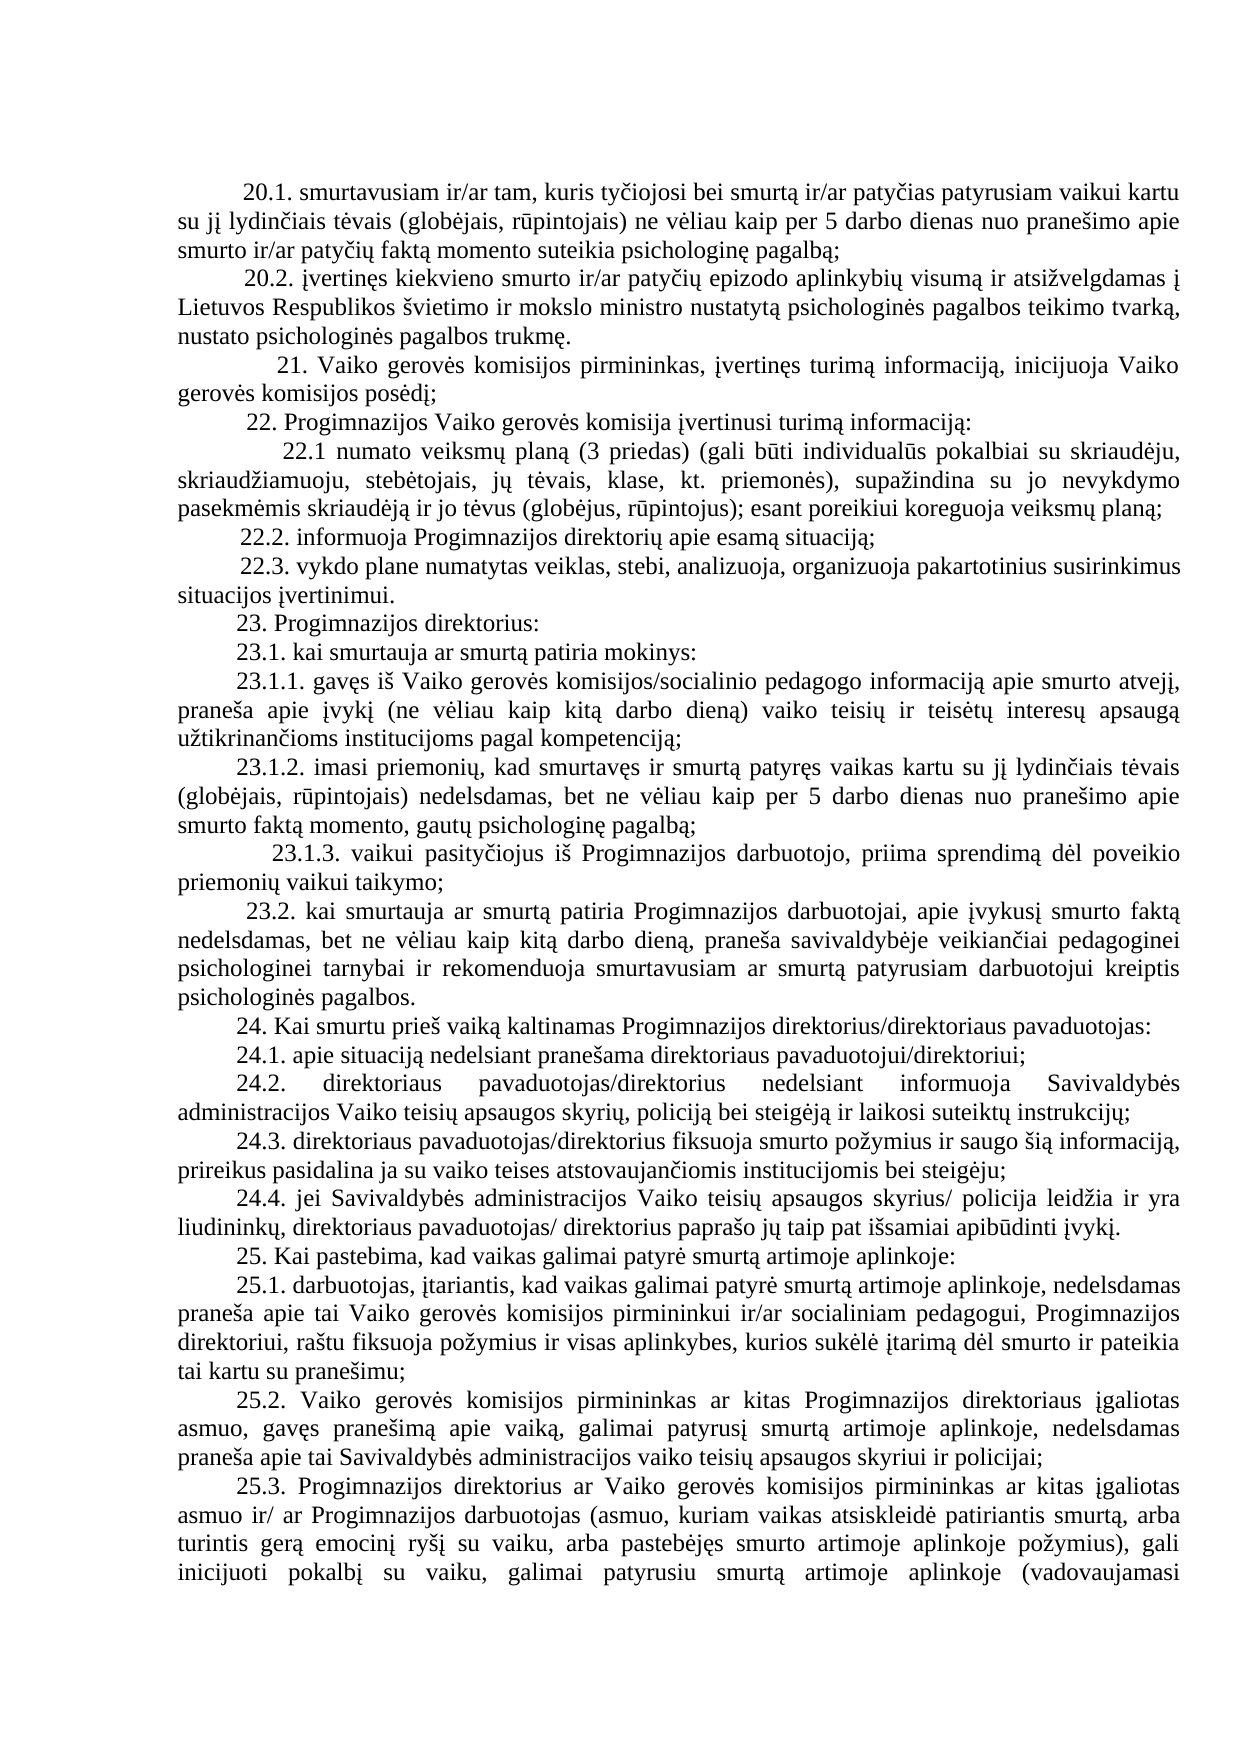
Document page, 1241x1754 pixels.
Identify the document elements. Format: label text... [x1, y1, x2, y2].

text 20.1. smurtavusiam ir/ar tam, kuris tyčiojosi bei smurtą ir/ar patyčias patyrusiam vaikui kartu su jį lydinčiais tėvais (globėjais, rūpintojais) ne vėliau kaip per 5 darbo dienas nuo pranešimo apie smurto ir/ar patyčių faktą momento suteikia psichologinę pagalbą; [177, 177, 1181, 263]
text 22.1 numato veiksmų planą (3 priedas) (gali būti individualūs pokalbiai su skriaudėju, skriaudžiamuoju, stebėtojais, jų tėvais, klase, kt. priemonės), supažindina su jo nevykdymo pasekmėmis skriaudėją ir jo tėvus (globėjus, rūpintojus); esant poreikiui koreguoja veiksmų planą; [177, 436, 1181, 522]
text 25.2. Vaiko gerovės komisijos pirmininkas ar kitas Progimnazijos direktoriaus įgaliotas asmuo, gavęs pranešimą apie vaiką, galimai patyrusį smurtą artimoje aplinkoje, nedelsdamas praneša apie tai Savivaldybės administracijos vaiko teisių apsaugos skyriui ir policijai; [177, 1385, 1181, 1471]
text 22.3. vykdo plane numatytas veiklas, stebi, analizuoja, organizuoja pakartotinius susirinkimus situacijos įvertinimui. [177, 551, 1181, 608]
text 20.2. įvertinęs kiekvieno smurto ir/ar patyčių epizodo aplinkybių visumą ir atsižvelgdamas į Lietuvos Respublikos švietimo ir mokslo ministro nustatytą psichologinės pagalbos teikimo tvarką, nustato psichologinės pagalbos trukmę. [177, 263, 1181, 350]
text 24. Kai smurtu prieš vaiką kaltinamas Progimnazijos direktorius/direktoriaus pavaduotojas: [177, 1011, 1181, 1040]
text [177, 1471, 1181, 1586]
text 23.1.1. gavęs iš Vaiko gerovės komisijos/socialinio pedagogo informaciją apie smurto atvejį, praneša apie įvykį (ne vėliau kaip kitą darbo dieną) vaiko teisių ir teisėtų interesų apsaugą užtikrinančioms institucijoms pagal kompetenciją; [177, 666, 1181, 752]
text 21. Vaiko gerovės komisijos pirmininkas, įvertinęs turimą informaciją, inicijuoja Vaiko gerovės komisijos posėdį; [177, 350, 1181, 407]
text 22. Progimnazijos Vaiko gerovės komisija įvertinusi turimą informaciją: [177, 407, 1181, 436]
text 24.2. direktoriaus pavaduotojas/direktorius nedelsiant informuoja Savivaldybės administracijos Vaiko teisių apsaugos skyrių, policiją bei steigėją ir laikosi suteiktų instrukcijų; [177, 1068, 1181, 1126]
text 25.1. darbuotojas, įtariantis, kad vaikas galimai patyrė smurtą artimoje aplinkoje, nedelsdamas praneša apie tai Vaiko gerovės komisijos pirmininkui ir/ar socialiniam pedagogui, Progimnazijos direktoriui, raštu fiksuoja požymius ir visas aplinkybes, kurios sukėlė įtarimą dėl smurto ir pateikia tai kartu su pranešimu; [177, 1270, 1181, 1385]
text 23. Progimnazijos direktorius: [177, 608, 1181, 637]
text 23.1.3. vaikui pasityčiojus iš Progimnazijos darbuotojo, priima sprendimą dėl poveikio priemonių vaikui taikymo; [177, 838, 1181, 896]
text 24.4. jei Savivaldybės administracijos Vaiko teisių apsaugos skyrius/ policija leidžia ir yra liudininkų, direktoriaus pavaduotojas/ direktorius paprašo jų taip pat išsamiai apibūdinti įvykį. [177, 1183, 1181, 1241]
text 23.1.2. imasi priemonių, kad smurtavęs ir smurtą patyręs vaikas kartu su jį lydinčiais tėvais (globėjais, rūpintojais) nedelsdamas, bet ne vėliau kaip per 5 darbo dienas nuo pranešimo apie smurto faktą momento, gautų psichologinę pagalbą; [177, 752, 1181, 838]
text 23.2. kai smurtauja ar smurtą patiria Progimnazijos darbuotojai, apie įvykusį smurto faktą nedelsdamas, bet ne vėliau kaip kitą darbo dieną, praneša savivaldybėje veikiančiai pedagoginei psichologinei tarnybai ir rekomenduoja smurtavusiam ar smurtą patyrusiam darbuotojui kreiptis psichologinės pagalbos. [177, 896, 1181, 1011]
text 23.1. kai smurtauja ar smurtą patiria mokinys: [177, 637, 1181, 666]
text 24.1. apie situaciją nedelsiant pranešama direktoriaus pavaduotojui/direktoriui; [177, 1040, 1181, 1068]
text 25. Kai pastebima, kad vaikas galimai patyrė smurtą artimoje aplinkoje: [177, 1241, 1181, 1270]
text 22.2. informuoja Progimnazijos direktorių apie esamą situaciją; [177, 522, 1181, 551]
text 24.3. direktoriaus pavaduotojas/direktorius fiksuoja smurto požymius ir saugo šią informaciją, prireikus pasidalina ja su vaiko teises atstovaujančiomis institucijomis bei steigėju; [177, 1126, 1181, 1183]
